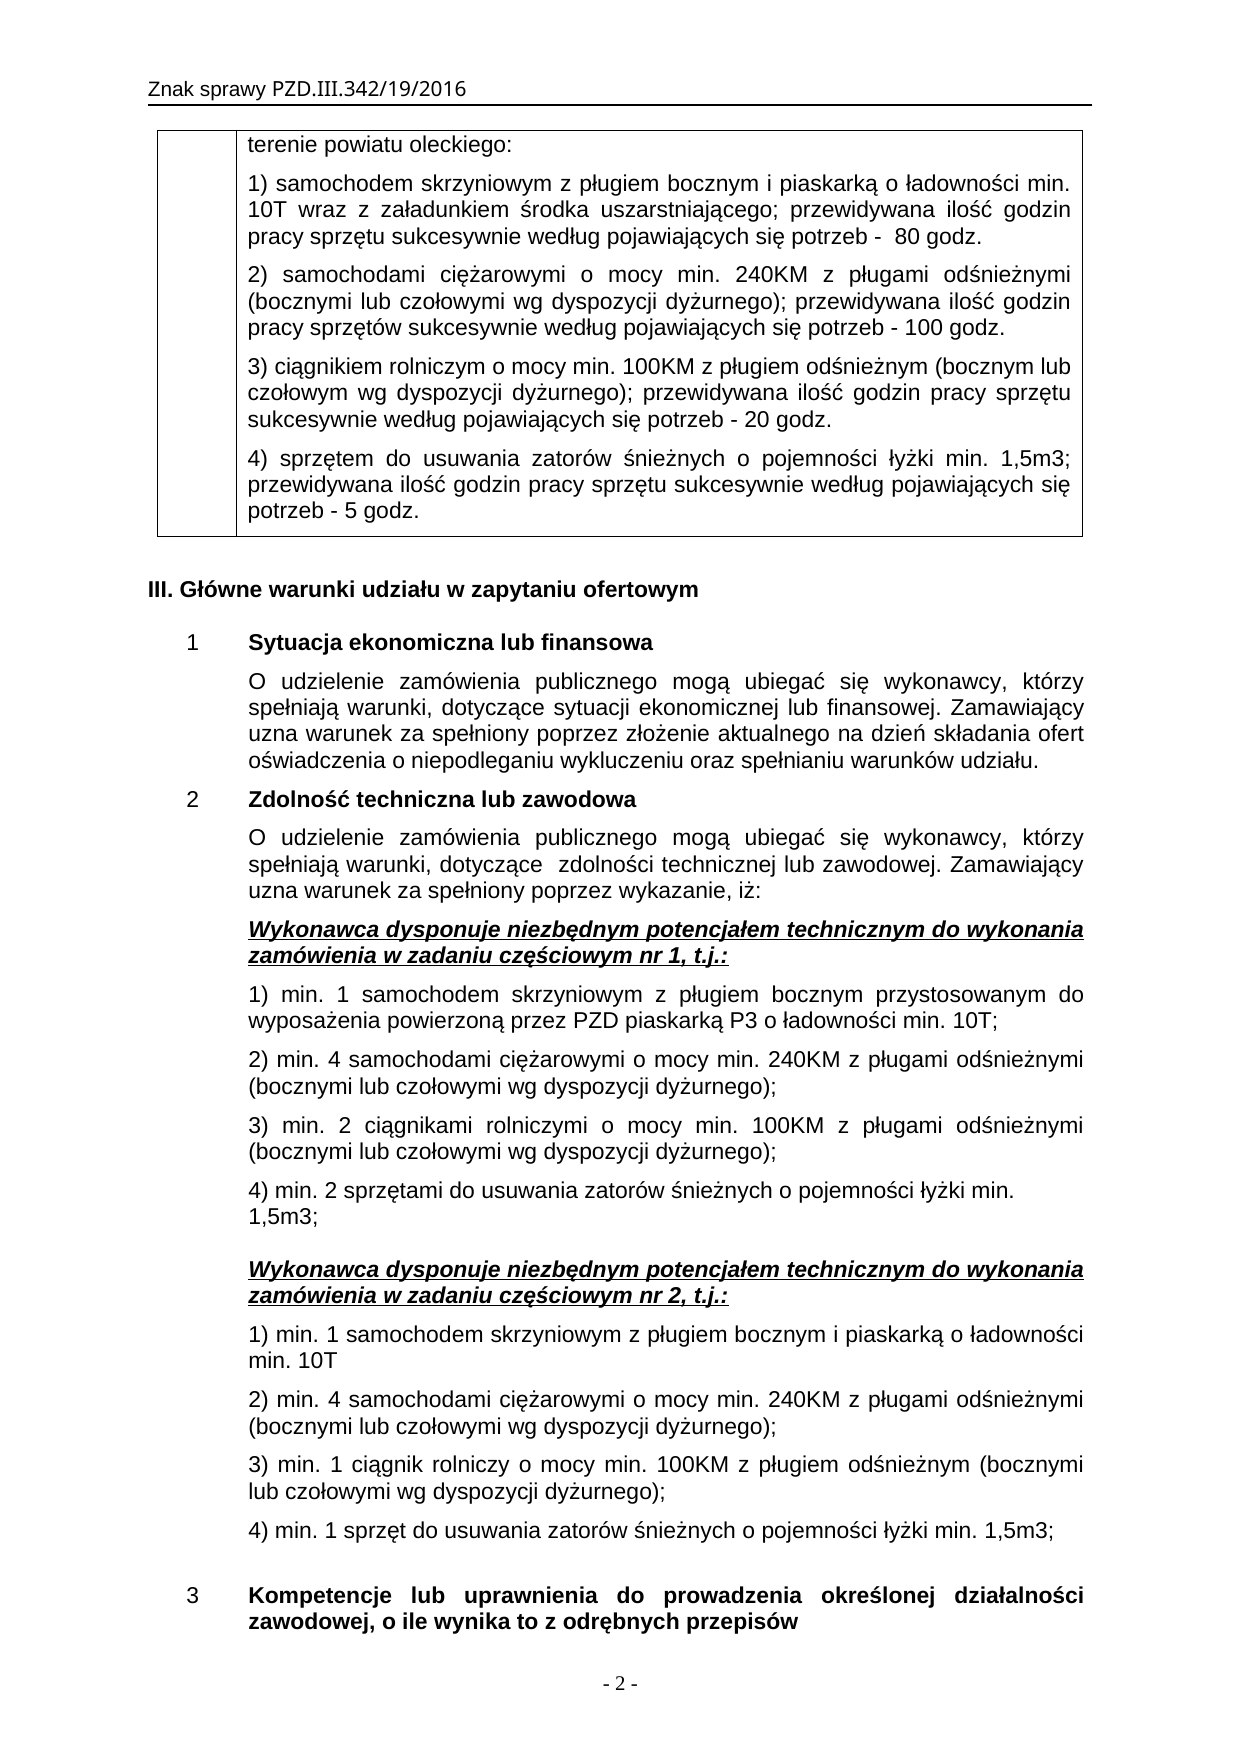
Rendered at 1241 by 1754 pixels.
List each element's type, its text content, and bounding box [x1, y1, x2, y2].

text III. Główne warunki udziału w zapytaniu ofertowym [148, 576, 1092, 602]
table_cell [237, 1582, 1096, 1636]
table_cell 2 [158, 131, 236, 536]
table_header Sytuacja ekonomiczna lub finansowa O udzielenie zamówienia publicznego mogą ubiegać się wykonawcy, którzy spełniają warunki, dotyczące sytuacji ekonomicznej lub finansowej. Zamawiający uzna warunek za spełniony poprzez złożenie aktualnego na dzień składania ofert oświadczenia o niepodleganiu wykluczeniu oraz spełnianiu warunków udziału. [237, 629, 1096, 786]
table_cell Zdolność techniczna lub zawodowa O udzielenie zamówienia publicznego mogą ubiegać się wykonawcy, którzy spełniają warunki, dotyczące zdolności technicznej lub zawodowej. Zamawiający uzna warunek za spełniony poprzez wykazanie, iż: Wykonawca dysponuje niezbędnym potencjałem technicznym do wykonania zamówienia w zadaniu częściowym nr 1, t.j.: 1) min. 1 samochodem skrzyniowym z pługiem bocznym przystosowanym do wyposażenia powierzoną przez PZD piaskarką P3 o ładowności min. 10T; 2) min. 4 samochodami ciężarowymi o mocy min. 240KM z pługami odśnieżnymi (bocznymi lub czołowymi wg dyspozycji dyżurnego); 3) min. 2 ciągnikami rolniczymi o mocy min. 100KM z pługami odśnieżnymi (bocznymi lub czołowymi wg dyspozycji dyżurnego); 4) min. 2 sprzętami do usuwania zatorów śnieżnych o pojemności łyżki min. 1,5m3; Wykonawca dysponuje niezbędnym potencjałem technicznym do wykonania zamówienia w zadaniu częściowym nr 2, t.j.: 1) min. 1 samochodem skrzyniowym z pługiem bocznym i piaskarką o ładowności min. 10T 2) min. 4 samochodami ciężarowymi o mocy min. 240KM z pługami odśnieżnymi (bocznymi lub czołowymi wg dyspozycji dyżurnego); 3) min. 1 ciągnik rolniczy o mocy min. 100KM z pługiem odśnieżnym (bocznymi lub czołowymi wg dyspozycji dyżurnego); 4) min. 1 sprzęt do usuwania zatorów śnieżnych o pojemności łyżki min. 1,5m3; [237, 786, 1096, 1582]
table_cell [237, 131, 1082, 536]
table_header 1 [148, 629, 237, 786]
table_cell 3 [148, 1582, 237, 1636]
table_cell 2 [148, 786, 237, 1582]
